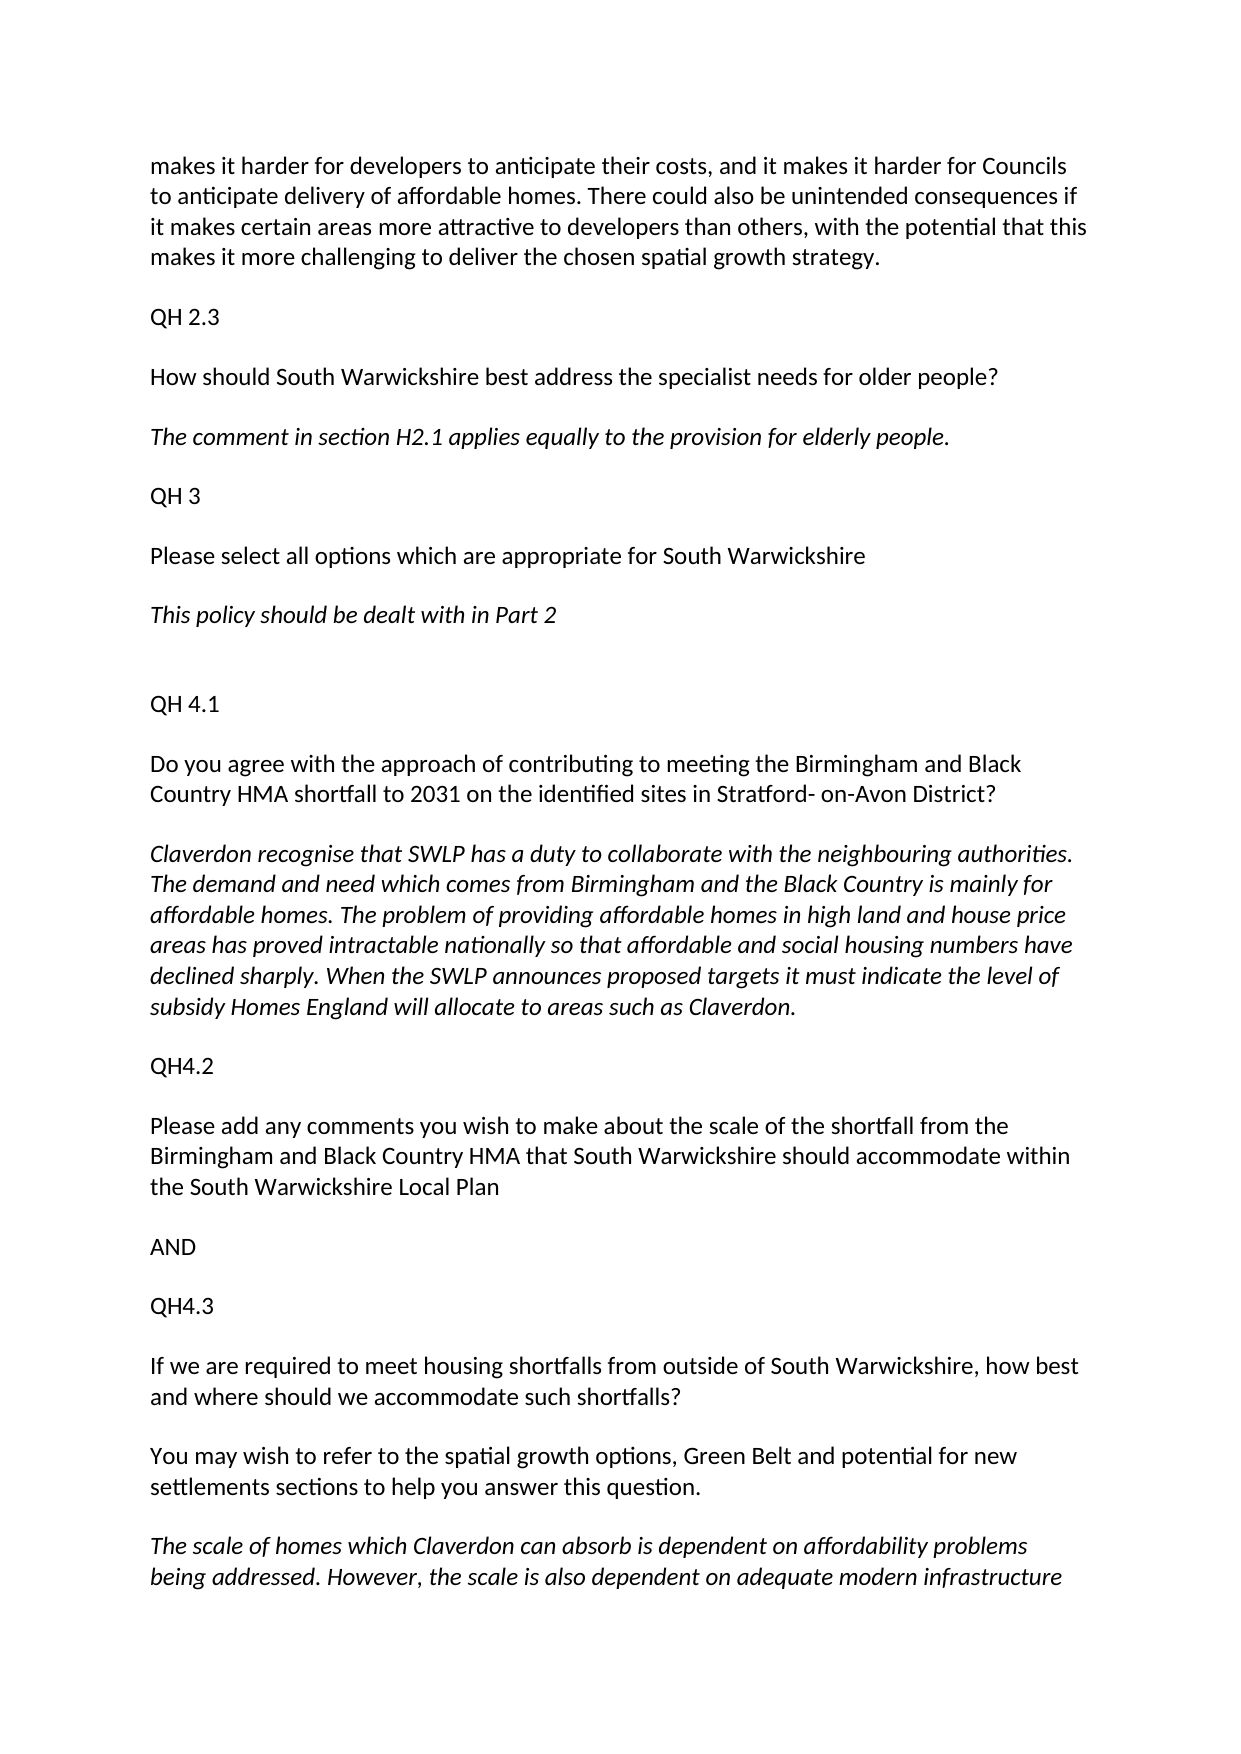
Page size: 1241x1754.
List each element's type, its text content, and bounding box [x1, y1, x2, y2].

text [150, 150, 1090, 272]
text This policy should be dealt with in Part 2 [150, 600, 1090, 659]
text AND [150, 1231, 1090, 1261]
text QH4.2 [150, 1050, 1090, 1081]
text Do you agree with the approach of contributing to meeting the Birmingham and Black Country HMA shortfall to 2031 on the identified sites in Stratford- on-Avon District? [150, 748, 1090, 809]
text QH 3 [150, 480, 1090, 511]
text QH 4.1 [150, 688, 1090, 719]
text QH4.3 [150, 1290, 1090, 1321]
text Please select all options which are appropriate for South Warwickshire [150, 540, 1090, 571]
text You may wish to refer to the spatial growth options, Green Belt and potential for new settlements sections to help you answer this question. [150, 1440, 1090, 1501]
text Please add any comments you wish to make about the scale of the shortfall from the Birmingham and Black Country HMA that South Warwickshire should accommodate within the South Warwickshire Local Plan [150, 1110, 1090, 1202]
text If we are required to meet housing shortfalls from outside of South Warwickshire, how best and where should we accommodate such shortfalls? [150, 1350, 1090, 1411]
text How should South Warwickshire best address the specialist needs for older people? [150, 361, 1090, 391]
text QH 2.3 [150, 301, 1090, 332]
text The comment in section H2.1 applies equally to the provision for elderly people. [150, 421, 1090, 451]
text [150, 1531, 1090, 1592]
text Claverdon recognise that SWLP has a duty to collaborate with the neighbouring authorities. The demand and need which comes from Birmingham and the Black Country is mainly for affordable homes. The problem of providing affordable homes in high land and house price areas has proved intractable nationally so that affordable and social housing numbers have declined sharply. When the SWLP announces proposed targets it must indicate the level of subsidy Homes England will allocate to areas such as Claverdon. [150, 838, 1090, 1021]
